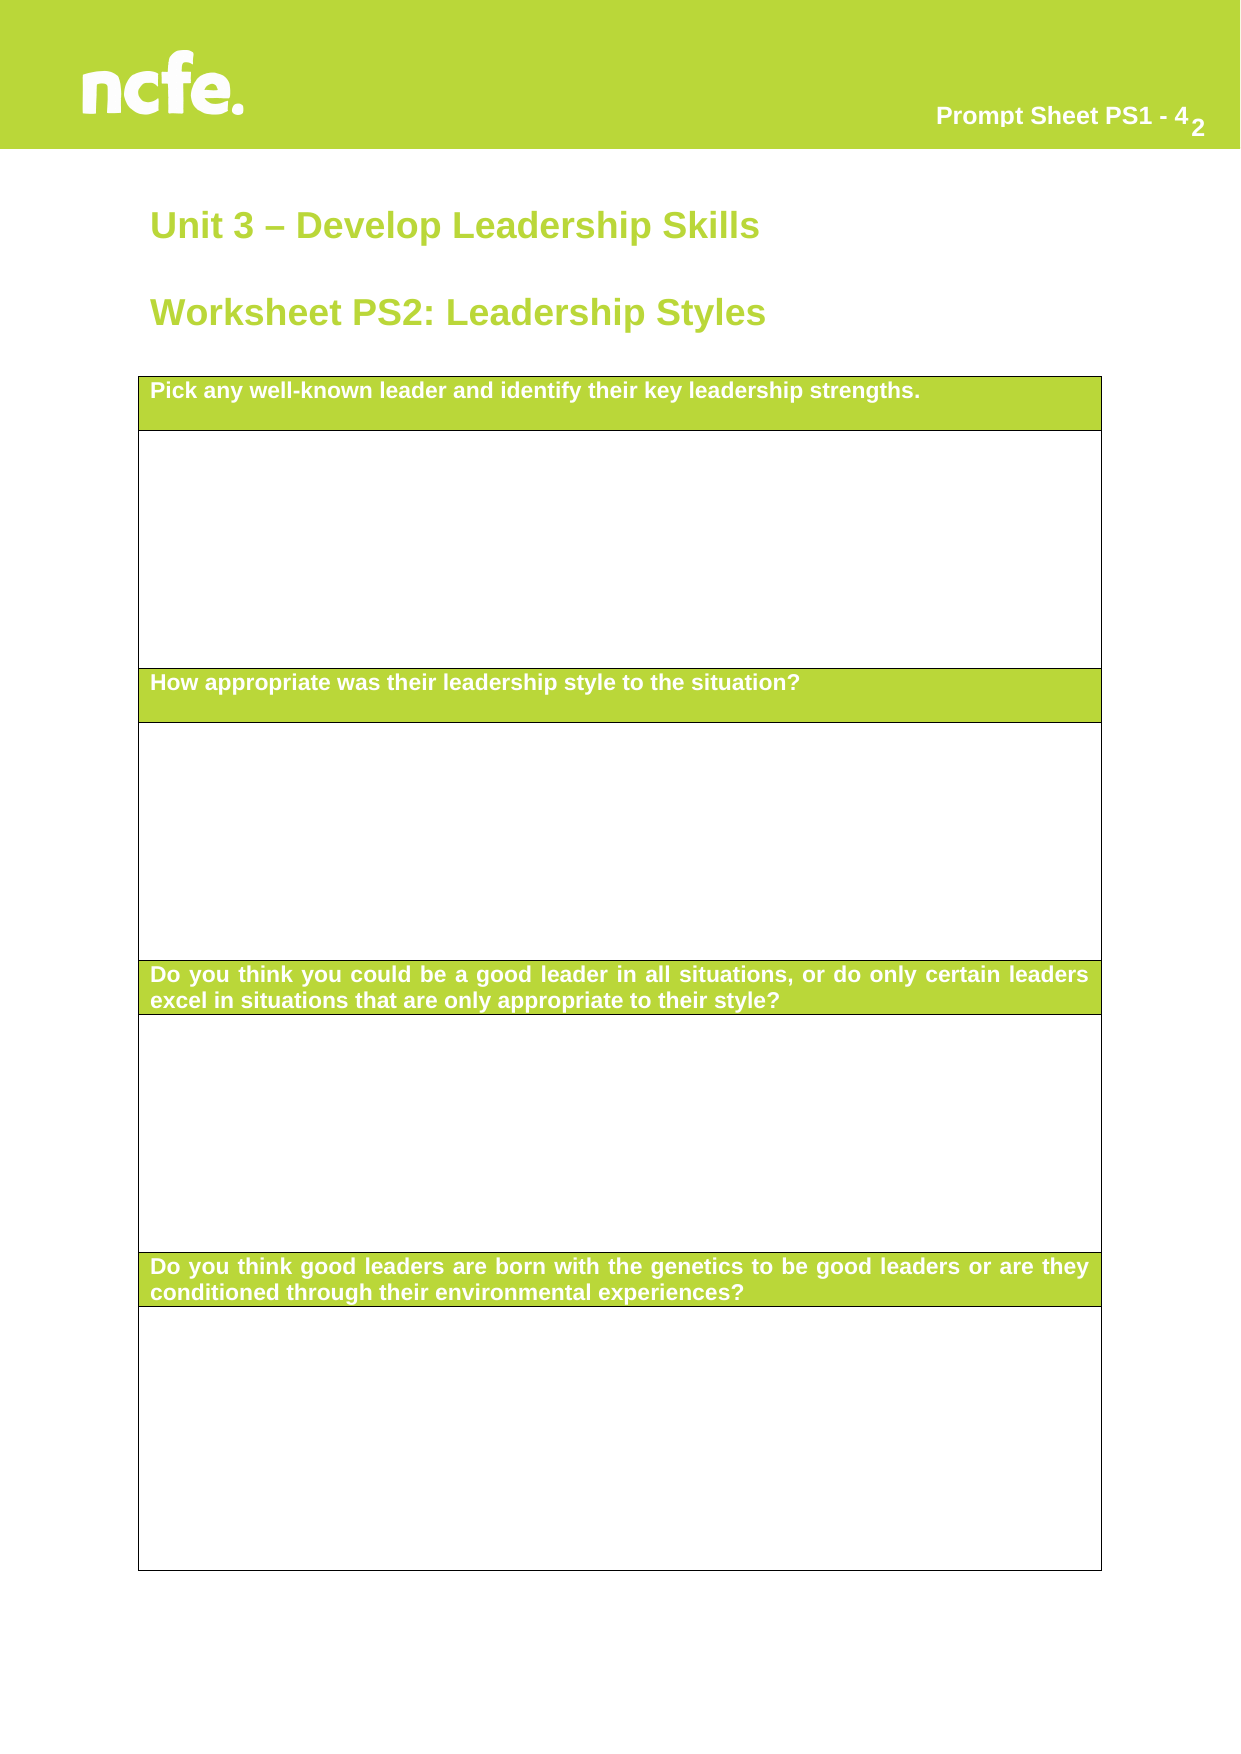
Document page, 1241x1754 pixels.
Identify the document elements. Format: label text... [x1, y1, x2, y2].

table_cell [139, 723, 1101, 960]
table_cell How appropriate was their leadership style to the situation? [139, 669, 1101, 722]
text Worksheet PS2: Leadership Styles [150, 290, 1090, 333]
table_cell [139, 1307, 1101, 1570]
table_cell [139, 431, 1101, 668]
table_cell Do you think you could be a good leader in all situations, or do only certain leaders excel in situations that are only appropriate to their style? [139, 961, 1101, 1014]
table_header Pick any well-known leader and identify their key leadership strengths. [139, 377, 1101, 430]
table_cell Do you think good leaders are born with the genetics to be good leaders or are they conditioned through their environmental experiences? [139, 1253, 1101, 1306]
picture [82, 50, 244, 115]
text Unit 3 – Develop Leadership Skills [150, 203, 1090, 247]
table_cell [139, 1015, 1101, 1252]
